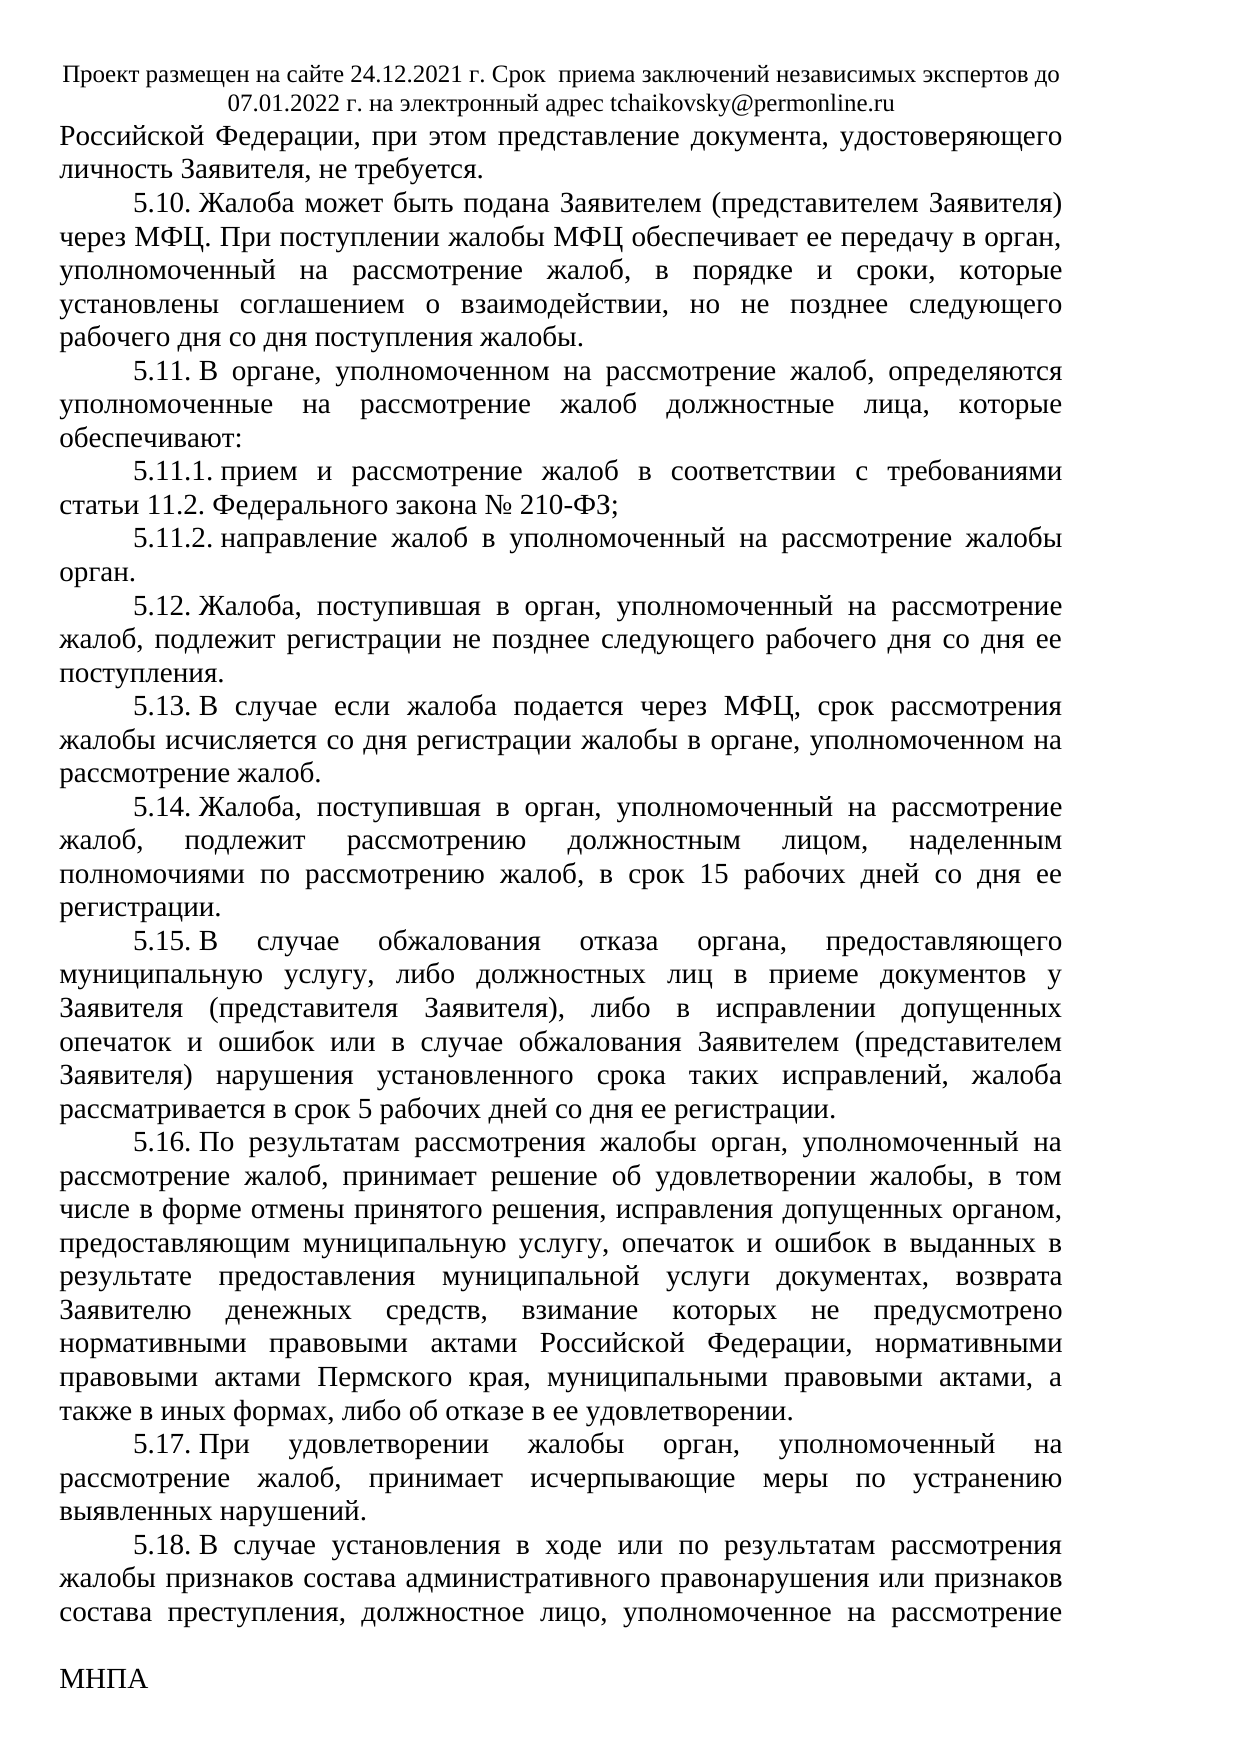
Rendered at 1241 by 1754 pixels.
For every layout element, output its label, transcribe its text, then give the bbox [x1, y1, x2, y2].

text 5.12. Жалоба, поступившая в орган, уполномоченный на рассмотрение жалоб, подлежит регистрации не позднее следующего рабочего дня со дня ее поступления. [59, 588, 1063, 688]
text 5.14. Жалоба, поступившая в орган, уполномоченный на рассмотрение жалоб, подлежит рассмотрению должностным лицом, наделенным полномочиями по рассмотрению жалоб, в срок 15 рабочих дней со дня ее регистрации. [59, 789, 1063, 923]
text 5.15. В случае обжалования отказа органа, предоставляющего муниципальную услугу, либо должностных лиц в приеме документов у Заявителя (представителя Заявителя), либо в исправлении допущенных опечаток и ошибок или в случае обжалования Заявителем (представителем Заявителя) нарушения установленного срока таких исправлений, жалоба рассматривается в срок 5 рабочих дней со дня ее регистрации. [59, 923, 1063, 1124]
text 5.17. При удовлетворении жалобы орган, уполномоченный на рассмотрение жалоб, принимает исчерпывающие меры по устранению выявленных нарушений. [59, 1426, 1063, 1527]
text 5.11.1. прием и рассмотрение жалоб в соответствии с требованиями статьи 11.2. Федерального закона № 210-ФЗ; [59, 453, 1063, 521]
text 5.10. Жалоба может быть подана Заявителем (представителем Заявителя) через МФЦ. При поступлении жалобы МФЦ обеспечивает ее передачу в орган, уполномоченный на рассмотрение жалоб, в порядке и сроки, которые установлены соглашением о взаимодействии, но не позднее следующего рабочего дня со дня поступления жалобы. [59, 185, 1063, 353]
text 5.16. По результатам рассмотрения жалобы орган, уполномоченный на рассмотрение жалоб, принимает решение об удовлетворении жалобы, в том числе в форме отмены принятого решения, исправления допущенных органом, предоставляющим муниципальную услугу, опечаток и ошибок в выданных в результате предоставления муниципальной услуги документах, возврата Заявителю денежных средств, взимание которых не предусмотрено нормативными правовыми актами Российской Федерации, нормативными правовыми актами Пермского края, муниципальными правовыми актами, а также в иных формах, либо об отказе в ее удовлетворении. [59, 1124, 1063, 1426]
text 5.11.2. направление жалоб в уполномоченный на рассмотрение жалобы орган. [59, 521, 1063, 588]
text 5.13. В случае если жалоба подается через МФЦ, срок рассмотрения жалобы исчисляется со дня регистрации жалобы в органе, уполномоченном на рассмотрение жалоб. [59, 688, 1063, 789]
text 5.11. В органе, уполномоченном на рассмотрение жалоб, определяются уполномоченные на рассмотрение жалоб должностные лица, которые обеспечивают: [59, 353, 1063, 453]
